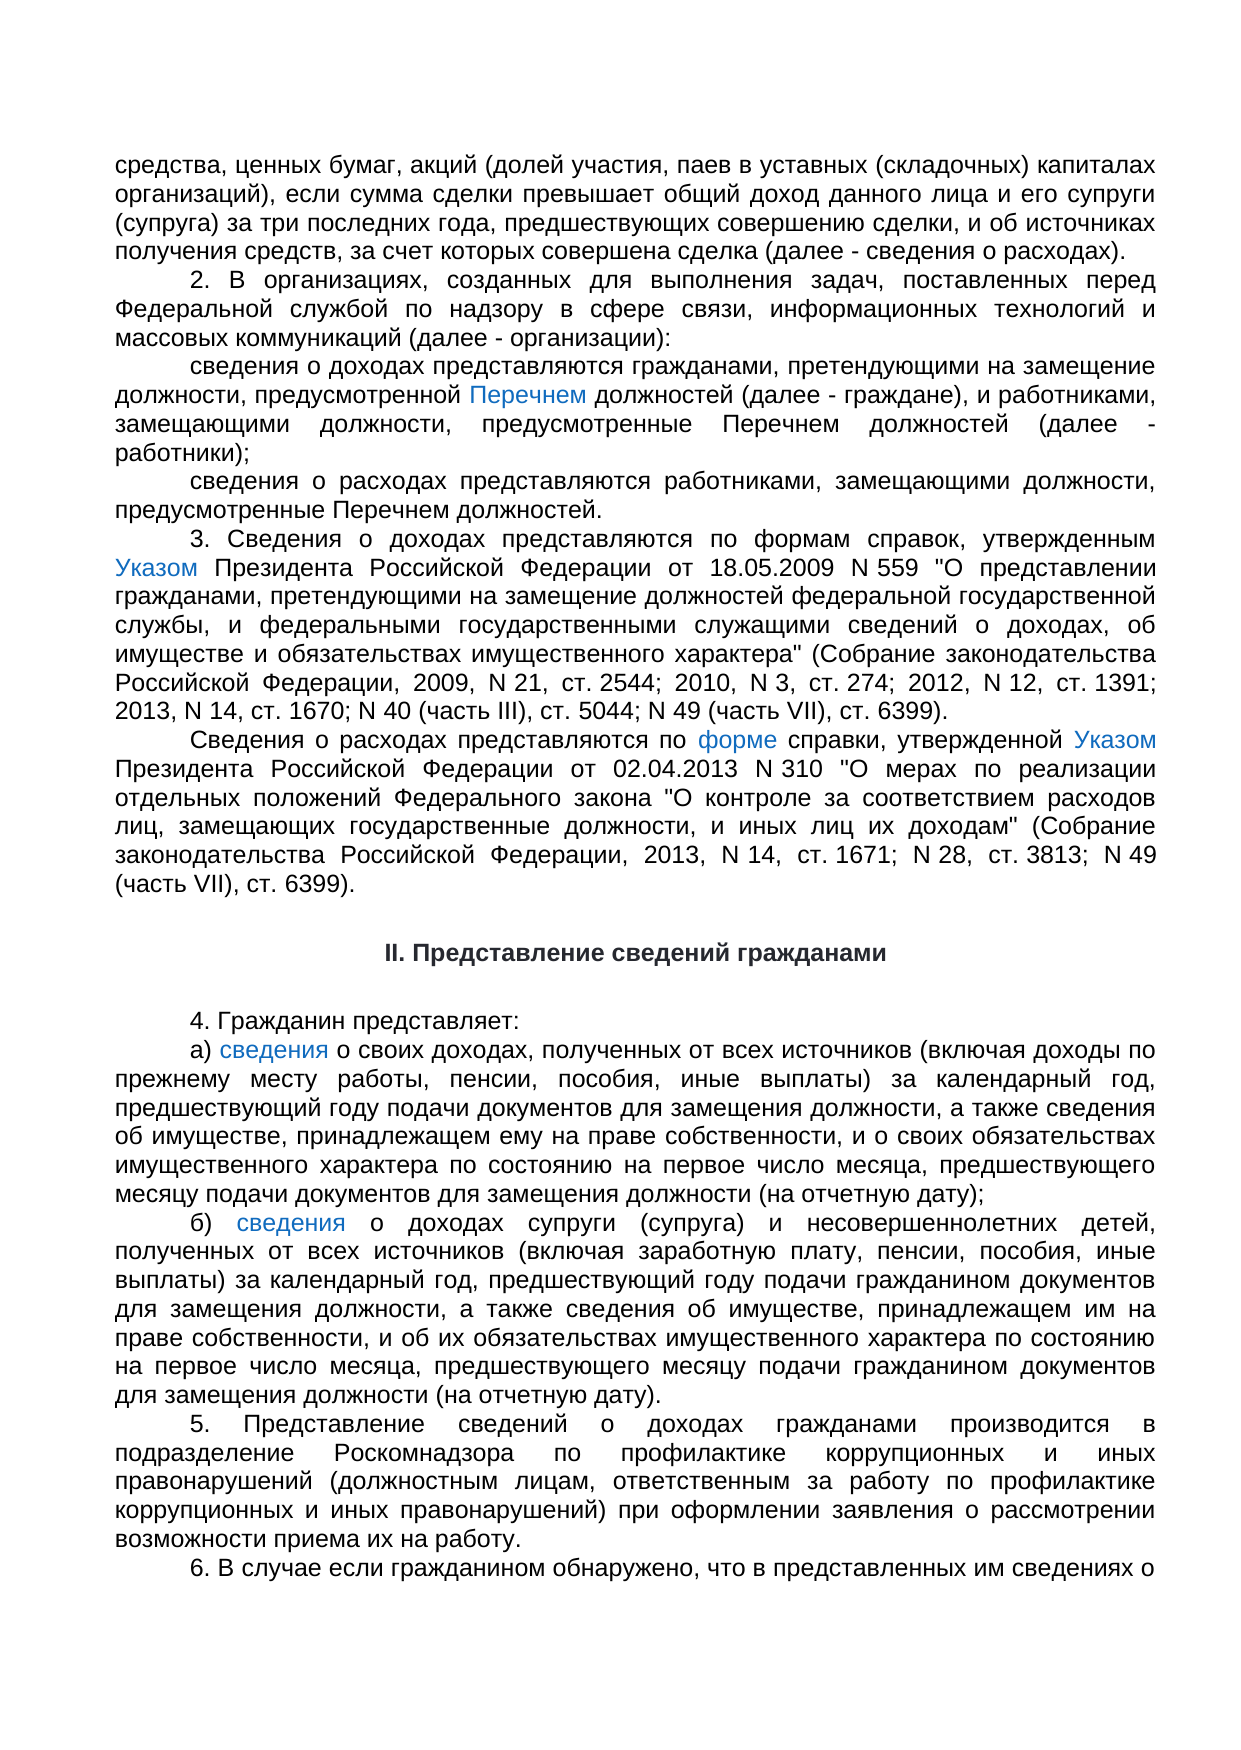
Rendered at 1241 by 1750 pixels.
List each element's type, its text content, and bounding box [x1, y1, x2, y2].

text б) сведения о доходах супруги (супруга) и несовершеннолетних детей, полученных от всех источников (включая заработную плату, пенсии, пособия, иные выплаты) за календарный год, предшествующий году подачи гражданином документов для замещения должности, а также сведения об имуществе, принадлежащем им на праве собственности, и об их обязательствах имущественного характера по состоянию на первое число месяца, предшествующего месяцу подачи гражданином документов для замещения должности (на отчетную дату). [114, 1207, 1157, 1409]
text 5. Представление сведений о доходах гражданами производится в подразделение Роскомнадзора по профилактике коррупционных и иных правонарушений (должностным лицам, ответственным за работу по профилактике коррупционных и иных правонарушений) при оформлении заявления о рассмотрении возможности приема их на работу. [114, 1409, 1157, 1552]
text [114, 1552, 1157, 1581]
text сведения о расходах представляются работниками, замещающими должности, предусмотренные Перечнем должностей. [114, 466, 1157, 524]
text 4. Гражданин представляет: [114, 1006, 1157, 1035]
text а) сведения о своих доходах, полученных от всех источников (включая доходы по прежнему месту работы, пенсии, пособия, иные выплаты) за календарный год, предшествующий году подачи документов для замещения должности, а также сведения об имуществе, принадлежащем ему на праве собственности, и о своих обязательствах имущественного характера по состоянию на первое число месяца, предшествующего месяцу подачи документов для замещения должности (на отчетную дату); [114, 1035, 1157, 1207]
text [114, 150, 1157, 265]
text 2. В организациях, созданных для выполнения задач, поставленных перед Федеральной службой по надзору в сфере связи, информационных технологий и массовых коммуникаций (далее - организации): [114, 265, 1157, 351]
text Сведения о расходах представляются по форме справки, утвержденной Указом Президента Российской Федерации от 02.04.2013 N 310 "О мерах по реализации отдельных положений Федерального закона "О контроле за соответствием расходов лиц, замещающих государственные должности, и иных лиц их доходам" (Собрание законодательства Российской Федерации, 2013, N 14, ст. 1671; N 28, ст. 3813; N 49 (часть VII), ст. 6399). [114, 725, 1157, 897]
subtitle II. Представление сведений гражданами [114, 937, 1157, 966]
text сведения о доходах представляются гражданами, претендующими на замещение должности, предусмотренной Перечнем должностей (далее - граждане), и работниками, замещающими должности, предусмотренные Перечнем должностей (далее - работники); [114, 351, 1157, 466]
text 3. Сведения о доходах представляются по формам справок, утвержденным Указом Президента Российской Федерации от 18.05.2009 N 559 "О представлении гражданами, претендующими на замещение должностей федеральной государственной службы, и федеральными государственными служащими сведений о доходах, об имуществе и обязательствах имущественного характера" (Собрание законодательства Российской Федерации, 2009, N 21, ст. 2544; 2010, N 3, ст. 274; 2012, N 12, ст. 1391; 2013, N 14, ст. 1670; N 40 (часть III), ст. 5044; N 49 (часть VII), ст. 6399). [114, 524, 1157, 725]
